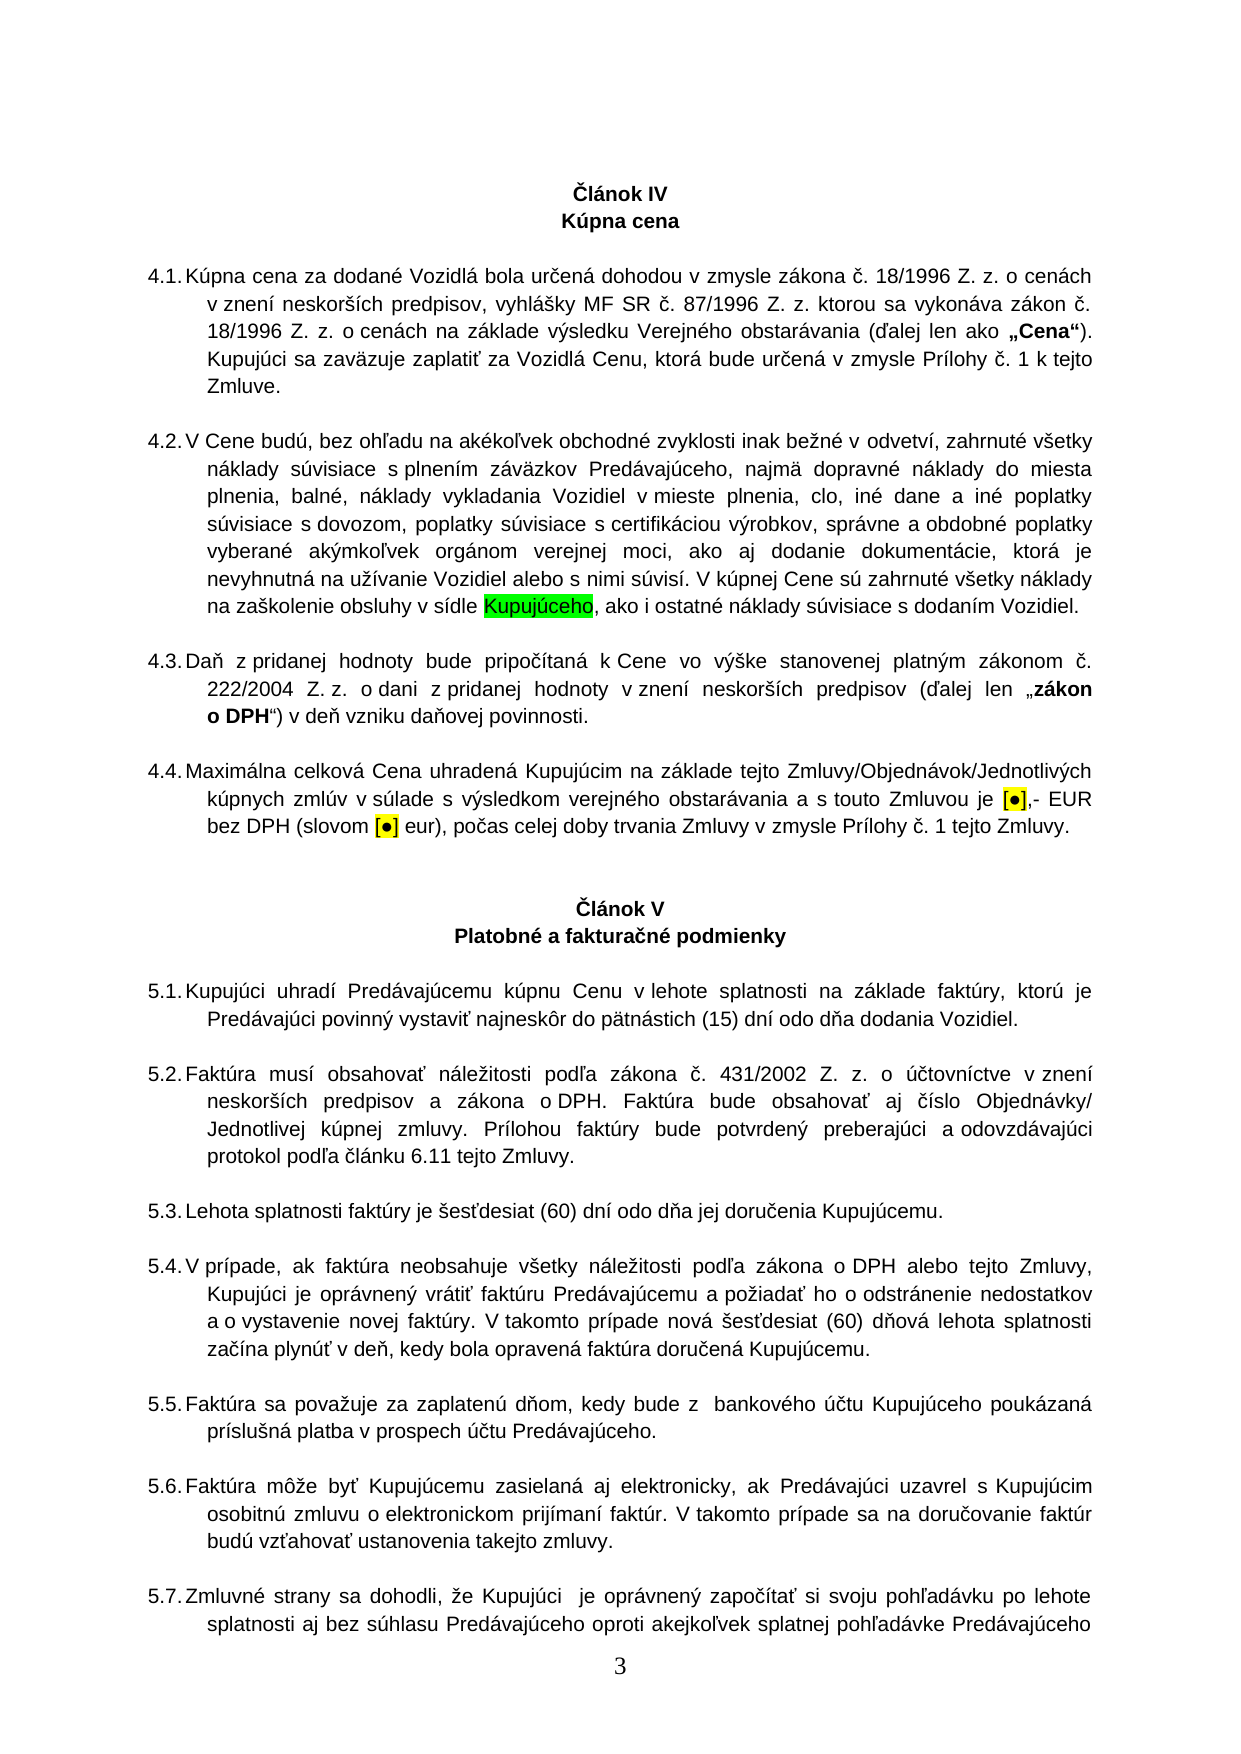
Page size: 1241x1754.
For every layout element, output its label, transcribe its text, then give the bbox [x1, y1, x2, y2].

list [148, 1584, 1092, 1636]
list Faktúra musí obsahovať náležitosti podľa zákona č. 431/2002 Z. z. o účtovníctve v znení neskorších predpisov a zákona o DPH. Faktúra bude obsahovať aj číslo Objednávky/ Jednotlivej kúpnej zmluvy. Prílohou faktúry bude potvrdený preberajúci a odovzdávajúci protokol podľa článku 6.11 tejto Zmluvy. [148, 1062, 1092, 1168]
list Kupujúci uhradí Predávajúcemu kúpnu Cenu v lehote splatnosti na základe faktúry, ktorú je Predávajúci povinný vystaviť najneskôr do pätnástich (15) dní odo dňa dodania Vozidiel. [148, 979, 1092, 1031]
list Maximálna celková Cena uhradená Kupujúcim na základe tejto Zmluvy/Objednávok/Jednotlivých kúpnych zmlúv v súlade s výsledkom verejného obstarávania a s touto Zmluvou je [●],- EUR bez DPH (slovom [●] eur), počas celej doby trvania Zmluvy v zmysle Prílohy č. 1 tejto Zmluvy. [148, 759, 1092, 838]
list Daň z pridanej hodnoty bude pripočítaná k Cene vo výške stanovenej platným zákonom č. 222/2004 Z. z. o dani z pridanej hodnoty v znení neskorších predpisov (ďalej len „zákon o DPH“) v deň vzniku daňovej povinnosti. [148, 649, 1092, 728]
list Kúpna cena za dodané Vozidlá bola určená dohodou v zmysle zákona č. 18/1996 Z. z. o cenách v znení neskorších predpisov, vyhlášky MF SR č. 87/1996 Z. z. ktorou sa vykonáva zákon č. 18/1996 Z. z. o cenách na základe výsledku Verejného obstarávania (ďalej len ako „Cena“). Kupujúci sa zaväzuje zaplatiť za Vozidlá Cenu, ktorá bude určená v zmysle Prílohy č. 1 k tejto Zmluve. [148, 264, 1092, 398]
list V prípade, ak faktúra neobsahuje všetky náležitosti podľa zákona o DPH alebo tejto Zmluvy, Kupujúci je oprávnený vrátiť faktúru Predávajúcemu a požiadať ho o odstránenie nedostatkov a o vystavenie novej faktúry. V takomto prípade nová šesťdesiat (60) dňová lehota splatnosti začína plynúť v deň, kedy bola opravená faktúra doručená Kupujúcemu. [148, 1254, 1092, 1361]
text Kúpna cena [148, 209, 1092, 233]
list Faktúra sa považuje za zaplatenú dňom, kedy bude z bankového účtu Kupujúceho poukázaná príslušná platba v prospech účtu Predávajúceho. [148, 1392, 1092, 1443]
text Článok IV [148, 182, 1092, 206]
text Článok V [148, 897, 1092, 921]
list V Cene budú, bez ohľadu na akékoľvek obchodné zvyklosti inak bežné v odvetví, zahrnuté všetky náklady súvisiace s plnením záväzkov Predávajúceho, najmä dopravné náklady do miesta plnenia, balné, náklady vykladania Vozidiel v mieste plnenia, clo, iné dane a iné poplatky súvisiace s dovozom, poplatky súvisiace s certifikáciou výrobkov, správne a obdobné poplatky vyberané akýmkoľvek orgánom verejnej moci, ako aj dodanie dokumentácie, ktorá je nevyhnutná na užívanie Vozidiel alebo s nimi súvisí. V kúpnej Cene sú zahrnuté všetky náklady na zaškolenie obsluhy v sídle Kupujúceho, ako i ostatné náklady súvisiace s dodaním Vozidiel. [148, 429, 1092, 618]
text Platobné a fakturačné podmienky [148, 924, 1092, 948]
list Lehota splatnosti faktúry je šesťdesiat (60) dní odo dňa jej doručenia Kupujúcemu. [148, 1199, 1092, 1223]
list Faktúra môže byť Kupujúcemu zasielaná aj elektronicky, ak Predávajúci uzavrel s Kupujúcim osobitnú zmluvu o elektronickom prijímaní faktúr. V takomto prípade sa na doručovanie faktúr budú vzťahovať ustanovenia takejto zmluvy. [148, 1474, 1092, 1553]
